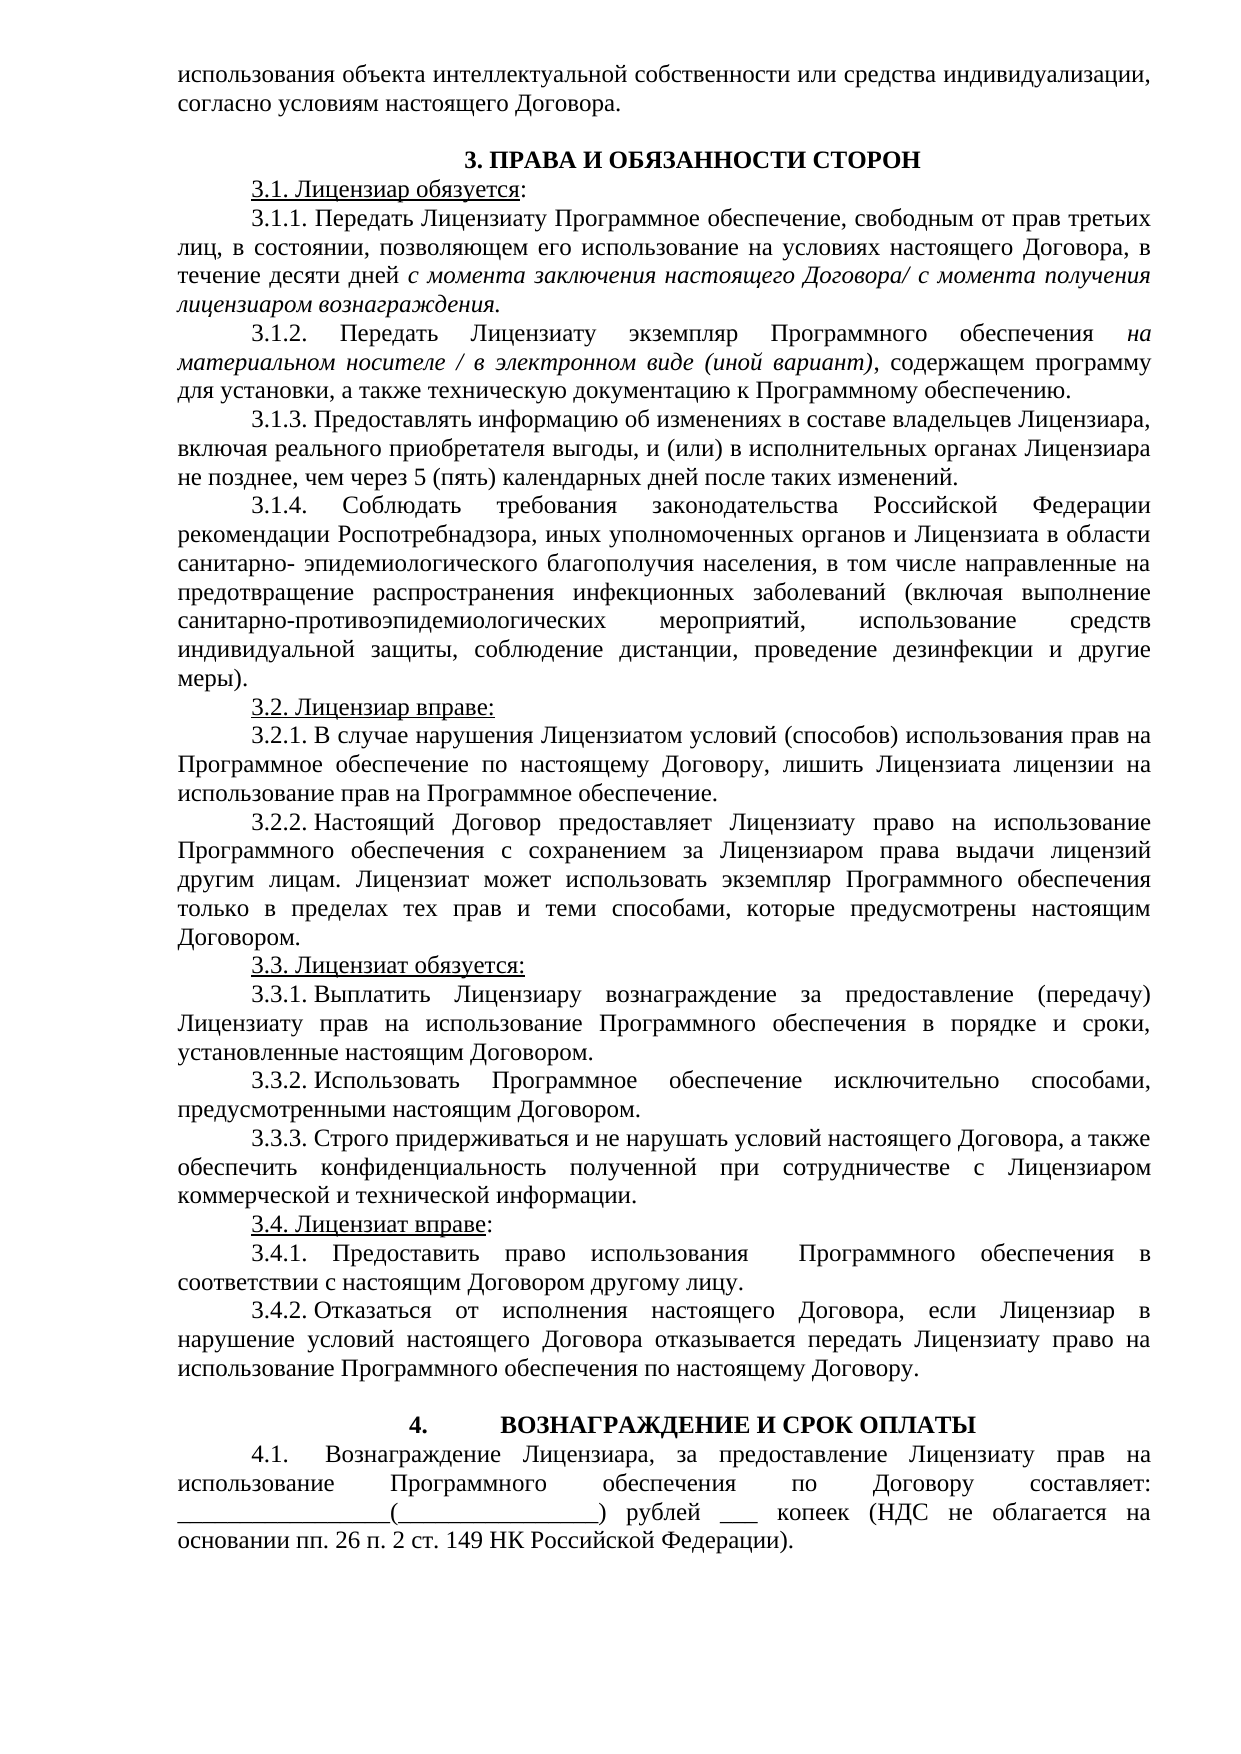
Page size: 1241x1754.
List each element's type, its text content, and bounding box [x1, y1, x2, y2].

text 3.2. Лицензиар вправе: [177, 692, 1152, 720]
text 3.3.3. Строго придерживаться и не нарушать условий настоящего Договора, а также обеспечить конфиденциальность полученной при сотрудничестве с Лицензиаром коммерческой и технической информации. [177, 1123, 1152, 1209]
text 3.4. Лицензиат вправе: [177, 1209, 1152, 1238]
text 3.1.3. Предоставлять информацию об изменениях в составе владельцев Лицензиара, включая реального приобретателя выгоды, и (или) в исполнительных органах Лицензиара не позднее, чем через 5 (пять) календарных дней после таких изменений. [177, 404, 1152, 490]
text 3.2.2. Настоящий Договор предоставляет Лицензиату право на использование Программного обеспечения с сохранением за Лицензиаром права выдачи лицензий другим лицам. Лицензиат может использовать экземпляр Программного обеспечения только в пределах тех прав и теми способами, которые предусмотрены настоящим Договором. [177, 807, 1152, 950]
text 3.2.1. В случае нарушения Лицензиатом условий (способов) использования прав на Программное обеспечение по настоящему Договору, лишить Лицензиата лицензии на использование прав на Программное обеспечение. [177, 720, 1152, 807]
text 3.4.2. Отказаться от исполнения настоящего Договора, если Лицензиар в нарушение условий настоящего Договора отказывается передать Лицензиату право на использование Программного обеспечения по настоящему Договору. [177, 1295, 1152, 1382]
text 3.1. Лицензиар обязуется: [177, 174, 1152, 203]
text 3.1.2. Передать Лицензиату экземпляр Программного обеспечения на материальном носителе / в электронном виде (иной вариант), содержащем программу для установки, а также техническую документацию к Программному обеспечению. [177, 318, 1152, 404]
text 4.1. Вознаграждение Лицензиара, за предоставление Лицензиату прав на использование Программного обеспечения по Договору составляет: _________________(________________) рублей ___ копеек (НДС не облагается на основании пп. 26 п. 2 ст. 149 НК Российской Федерации). [177, 1439, 1152, 1554]
text 4. ВОЗНАГРАЖДЕНИЕ И СРОК ОПЛАТЫ [177, 1410, 1152, 1439]
text 3.4.1. Предоставить право использования Программного обеспечения в соответствии с настоящим Договором другому лицу. [177, 1238, 1152, 1295]
text 3.1.4. Соблюдать требования законодательства Российской Федерации рекомендации Роспотребнадзора, иных уполномоченных органов и Лицензиата в области санитарно- эпидемиологического благополучия населения, в том числе направленные на предотвращение распространения инфекционных заболеваний (включая выполнение санитарно-противоэпидемиологических мероприятий, использование средств индивидуальной защиты, соблюдение дистанции, проведение дезинфекции и другие меры). [177, 490, 1152, 692]
text 3. ПРАВА И ОБЯЗАННОСТИ СТОРОН [177, 145, 1152, 174]
text 3.1.1. Передать Лицензиату Программное обеспечение, свободным от прав третьих лиц, в состоянии, позволяющем его использование на условиях настоящего Договора, в течение десяти дней с момента заключения настоящего Договора/ с момента получения лицензиаром вознаграждения. [177, 203, 1152, 318]
text 3.3.2. Использовать Программное обеспечение исключительно способами, предусмотренными настоящим Договором. [177, 1065, 1152, 1123]
text 3.3.1. Выплатить Лицензиару вознаграждение за предоставление (передачу) Лицензиату прав на использование Программного обеспечения в порядке и сроки, установленные настоящим Договором. [177, 979, 1152, 1065]
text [177, 59, 1152, 117]
text 3.3. Лицензиат обязуется: [177, 950, 1152, 979]
